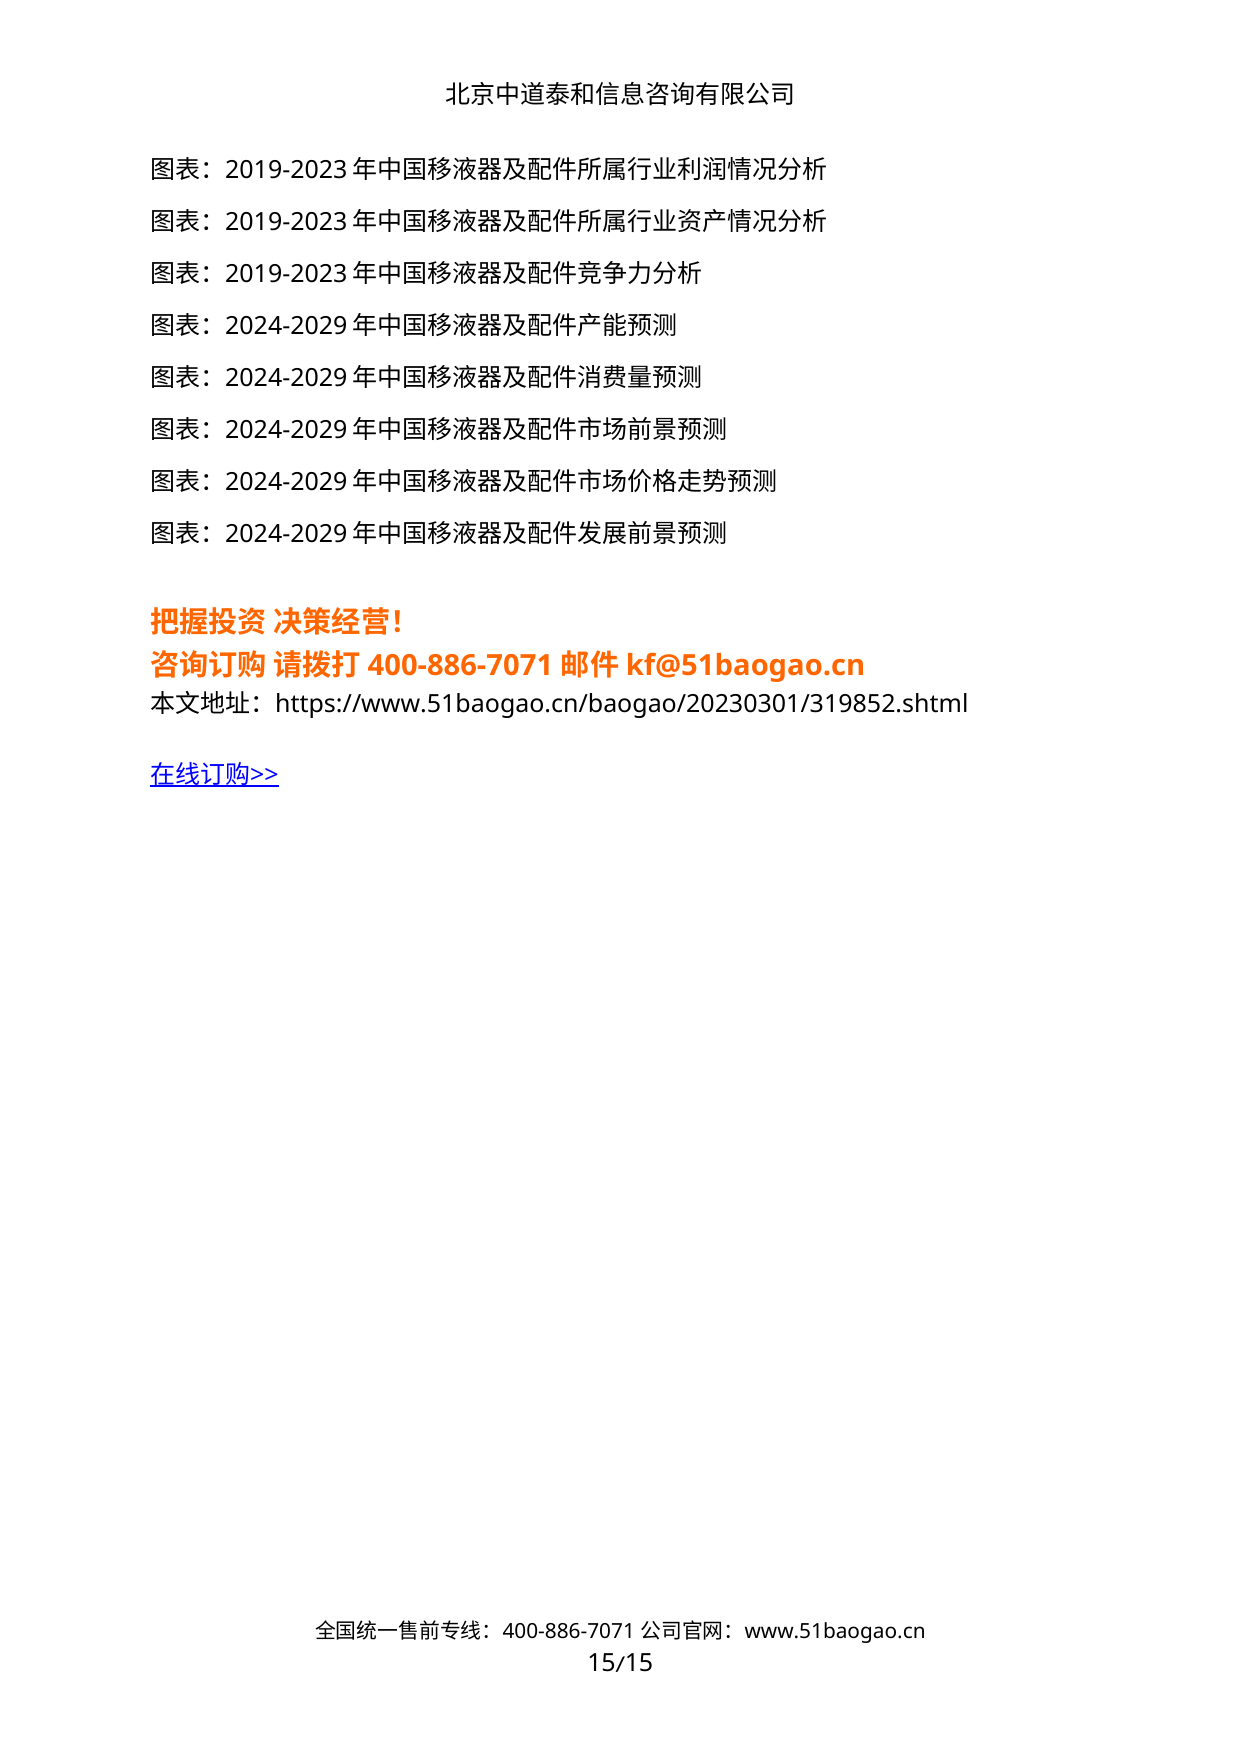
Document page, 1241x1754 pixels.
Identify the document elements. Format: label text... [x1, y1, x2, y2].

text 图表：2024-2029年中国移液器及配件消费量预测 [150, 357, 1090, 394]
text 图表：2019-2023年中国移液器及配件所属行业利润情况分析 [150, 150, 1090, 186]
text 在线订购>> [150, 720, 1090, 790]
text 图表：2019-2023年中国移液器及配件所属行业资产情况分析 [150, 202, 1090, 238]
text 图表：2024-2029年中国移液器及配件市场前景预测 [150, 409, 1090, 446]
text 把握投资 决策经营！咨询订购 请拨打 400-886-7071 邮件 kf@51baogao.cn本文地址：https://www.51baogao.cn/baogao/20230301/319852.shtml [150, 565, 1090, 720]
text 图表：2024-2029年中国移液器及配件产能预测 [150, 306, 1090, 342]
text 图表：2019-2023年中国移液器及配件竞争力分析 [150, 254, 1090, 290]
text 图表：2024-2029年中国移液器及配件市场价格走势预测 [150, 461, 1090, 497]
text 图表：2024-2029年中国移液器及配件发展前景预测 [150, 513, 1090, 549]
